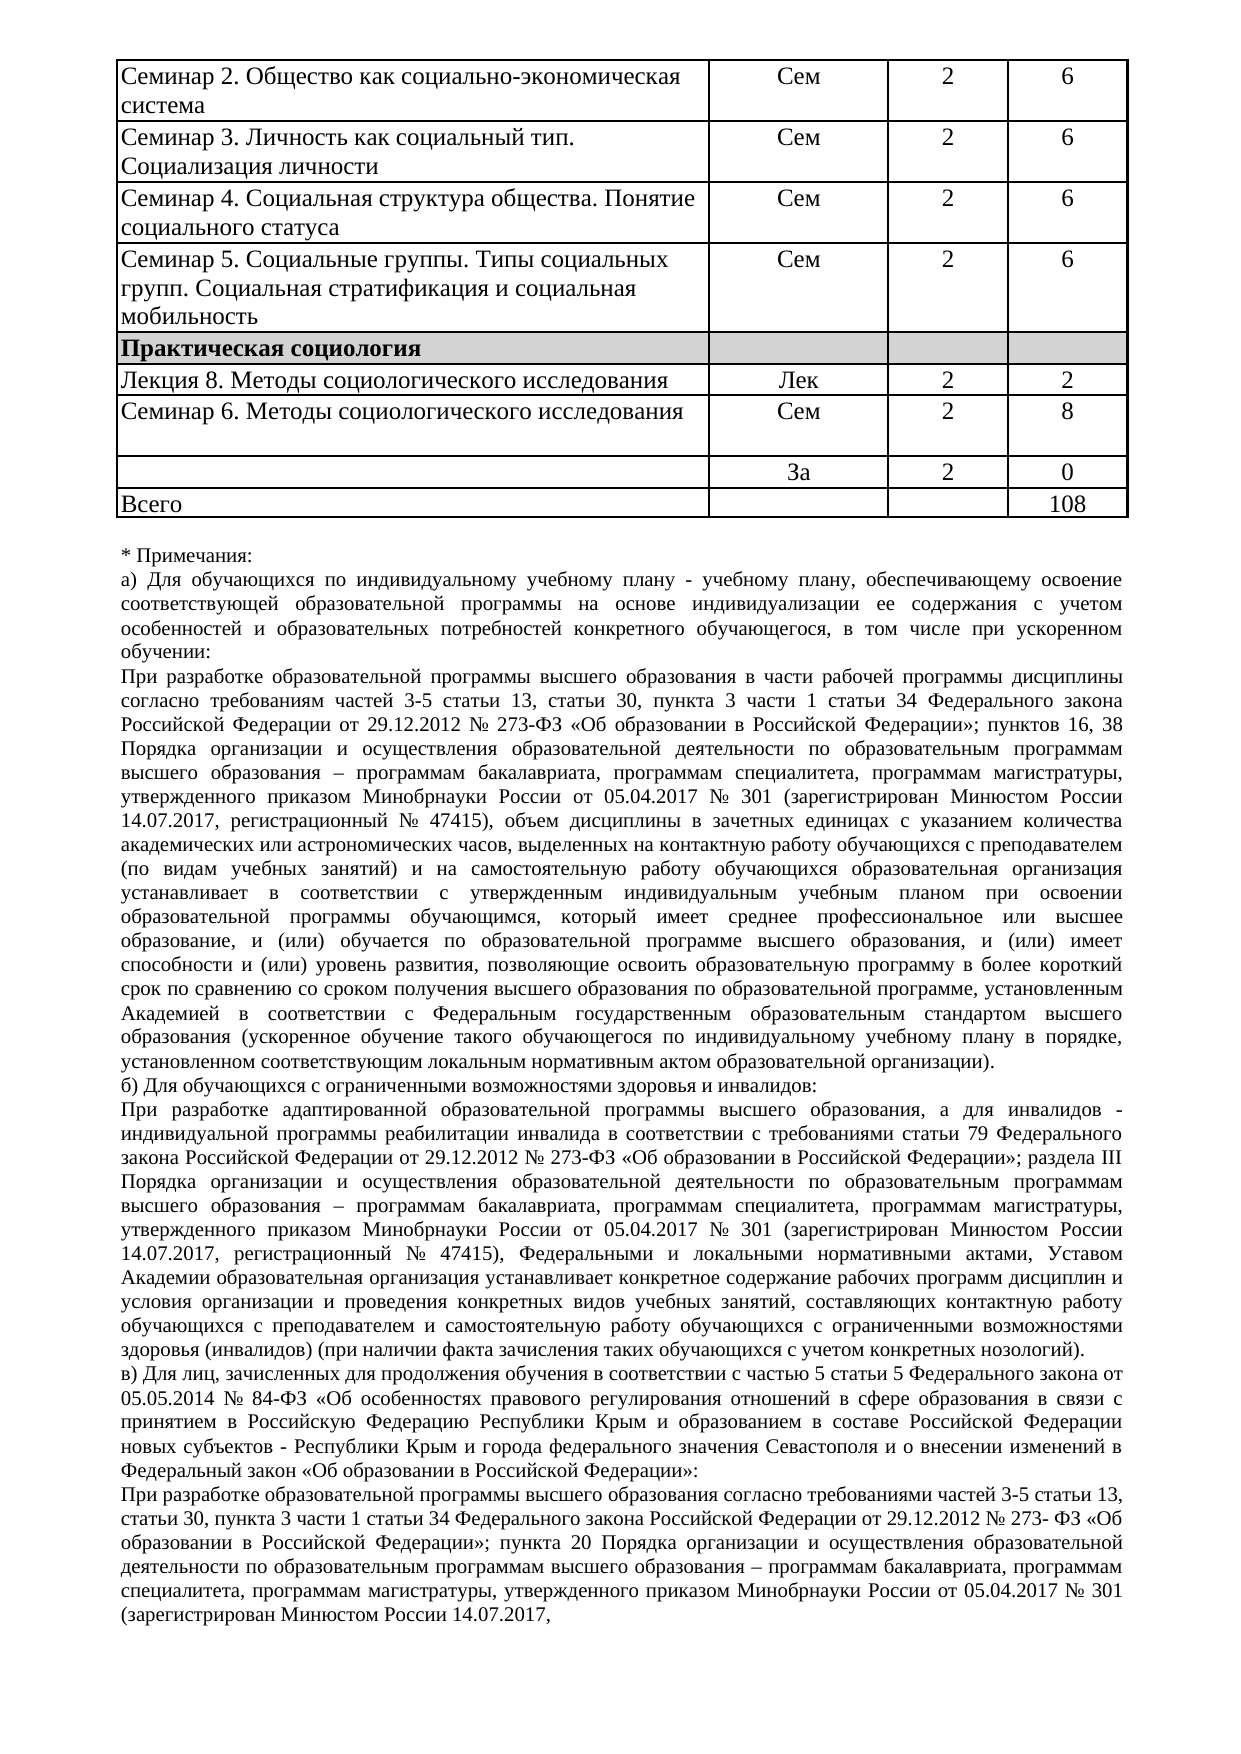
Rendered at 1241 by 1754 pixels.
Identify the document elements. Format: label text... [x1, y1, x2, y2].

table_cell 0 [1009, 457, 1126, 487]
table_cell 2 [889, 244, 1007, 331]
table_cell 2 [889, 457, 1007, 487]
table_header 6 [1009, 61, 1126, 120]
table_cell [710, 489, 887, 516]
table_cell Сем [710, 122, 887, 181]
table_header 2 [889, 61, 1007, 120]
table_cell Семинар 5. Социальные группы. Типы социальных групп. Социальная стратификация и социальная мобильность [118, 244, 708, 331]
table_cell За [710, 457, 887, 487]
table_cell Сем [710, 396, 887, 455]
table_cell [710, 333, 887, 363]
table_cell Семинар 3. Личность как социальный тип. Социализация личности [118, 122, 708, 181]
table_cell [889, 333, 1007, 363]
table_cell 6 [1009, 183, 1126, 242]
table_cell 2 [889, 365, 1007, 394]
table_cell Всего [118, 489, 708, 516]
table_cell [889, 489, 1007, 516]
table_header Семинар 2. Общество как социально-экономическая система [118, 61, 708, 120]
table_cell 108 [1009, 489, 1126, 516]
table_cell [118, 457, 708, 487]
table_cell 2 [889, 183, 1007, 242]
table_cell Сем [710, 183, 887, 242]
table_cell * Примечания: а) Для обучающихся по индивидуальному учебному плану - учебному плану, обеспечивающему освоение соответствующей образовательной программы на основе индивидуализации ее содержания с учетом особенностей и образовательных потребностей конкретного обучающегося, в том числе при ускоренном обучении: При разработке образовательной программы высшего образования в части рабочей программы дисциплины согласно требованиям частей 3-5 статьи 13, статьи 30, пункта 3 части 1 статьи 34 Федерального закона Российской Федерации от 29.12.2012 № 273-ФЗ «Об образовании в Российской Федерации»; пунктов 16, 38 Порядка организации и осуществления образовательной деятельности по образовательным программам высшего образования – программам бакалавриата, программам специалитета, программам магистратуры, утвержденного приказом Минобрнауки России от 05.04.2017 № 301 (зарегистрирован Минюстом России 14.07.2017, регистрационный № 47415), объем дисциплины в зачетных единицах с указанием количества академических или астрономических часов, выделенных на контактную работу обучающихся с преподавателем (по видам учебных занятий) и на самостоятельную работу обучающихся образовательная организация устанавливает в соответствии с утвержденным индивидуальным учебным планом при освоении образовательной программы обучающимся, который имеет среднее профессиональное или высшее образование, и (или) обучается по образовательной программе высшего образования, и (или) имеет способности и (или) уровень развития, позволяющие освоить образовательную программу в более короткий срок по сравнению со сроком получения высшего образования по образовательной программе, установленным Академией в соответствии с Федеральным государственным образовательным стандартом высшего образования (ускоренное обучение такого обучающегося по индивидуальному учебному плану в порядке, установленном соответствующим локальным нормативным актом образовательной организации). б) Для обучающихся с ограниченными возможностями здоровья и инвалидов: При разработке адаптированной образовательной программы высшего образования, а для инвалидов - индивидуальной программы реабилитации инвалида в соответствии с требованиями статьи 79 Федерального закона Российской Федерации от 29.12.2012 № 273-ФЗ «Об образовании в Российской Федерации»; раздела III Порядка организации и осуществления образовательной деятельности по образовательным программам высшего образования – программам бакалавриата, программам специалитета, программам магистратуры, утвержденного приказом Минобрнауки России от 05.04.2017 № 301 (зарегистрирован Минюстом России 14.07.2017, регистрационный № 47415), Федеральными и локальными нормативными актами, Уставом Академии образовательная организация устанавливает конкретное содержание рабочих программ дисциплин и условия организации и проведения конкретных видов учебных занятий, составляющих контактную работу обучающихся с преподавателем и самостоятельную работу обучающихся с ограниченными возможностями здоровья (инвалидов) (при наличии факта зачисления таких обучающихся с учетом конкретных нозологий). в) Для лиц, зачисленных для продолжения обучения в соответствии с частью 5 статьи 5 Федерального закона от 05.05.2014 № 84-ФЗ «Об особенностях правового регулирования отношений в сфере образования в связи с принятием в Российскую Федерацию Республики Крым и образованием в составе Российской Федерации новых субъектов - Республики Крым и города федерального значения Севастополя и о внесении изменений в Федеральный закон «Об образовании в Российской Федерации»: При разработке образовательной программы высшего образования согласно требованиями частей 3-5 статьи 13, статьи 30, пункта 3 части 1 статьи 34 Федерального закона Российской Федерации от 29.12.2012 № 273- ФЗ «Об образовании в Российской Федерации»; пункта 20 Порядка организации и осуществления образовательной деятельности по образовательным программам высшего образования – программам бакалавриата, программам специалитета, программам магистратуры, утвержденного приказом Минобрнауки России от 05.04.2017 № 301 (зарегистрирован Минюстом России 14.07.2017, [117, 518, 1127, 1662]
table_cell 2 [1009, 365, 1126, 394]
table_cell Сем [710, 244, 887, 331]
table_cell 8 [1009, 396, 1126, 455]
table_header Сем [710, 61, 887, 120]
table_cell [1009, 333, 1126, 363]
table_cell Семинар 6. Методы социологического исследования [118, 396, 708, 455]
table_cell Лекция 8. Методы социологического исследования [118, 365, 708, 394]
table_cell Практическая социология [118, 333, 708, 363]
table_cell Лек [710, 365, 887, 394]
table_cell 2 [889, 122, 1007, 181]
table_cell 6 [1009, 244, 1126, 331]
table_cell Семинар 4. Социальная структура общества. Понятие социального статуса [118, 183, 708, 242]
table_cell 2 [889, 396, 1007, 455]
table_cell 6 [1009, 122, 1126, 181]
